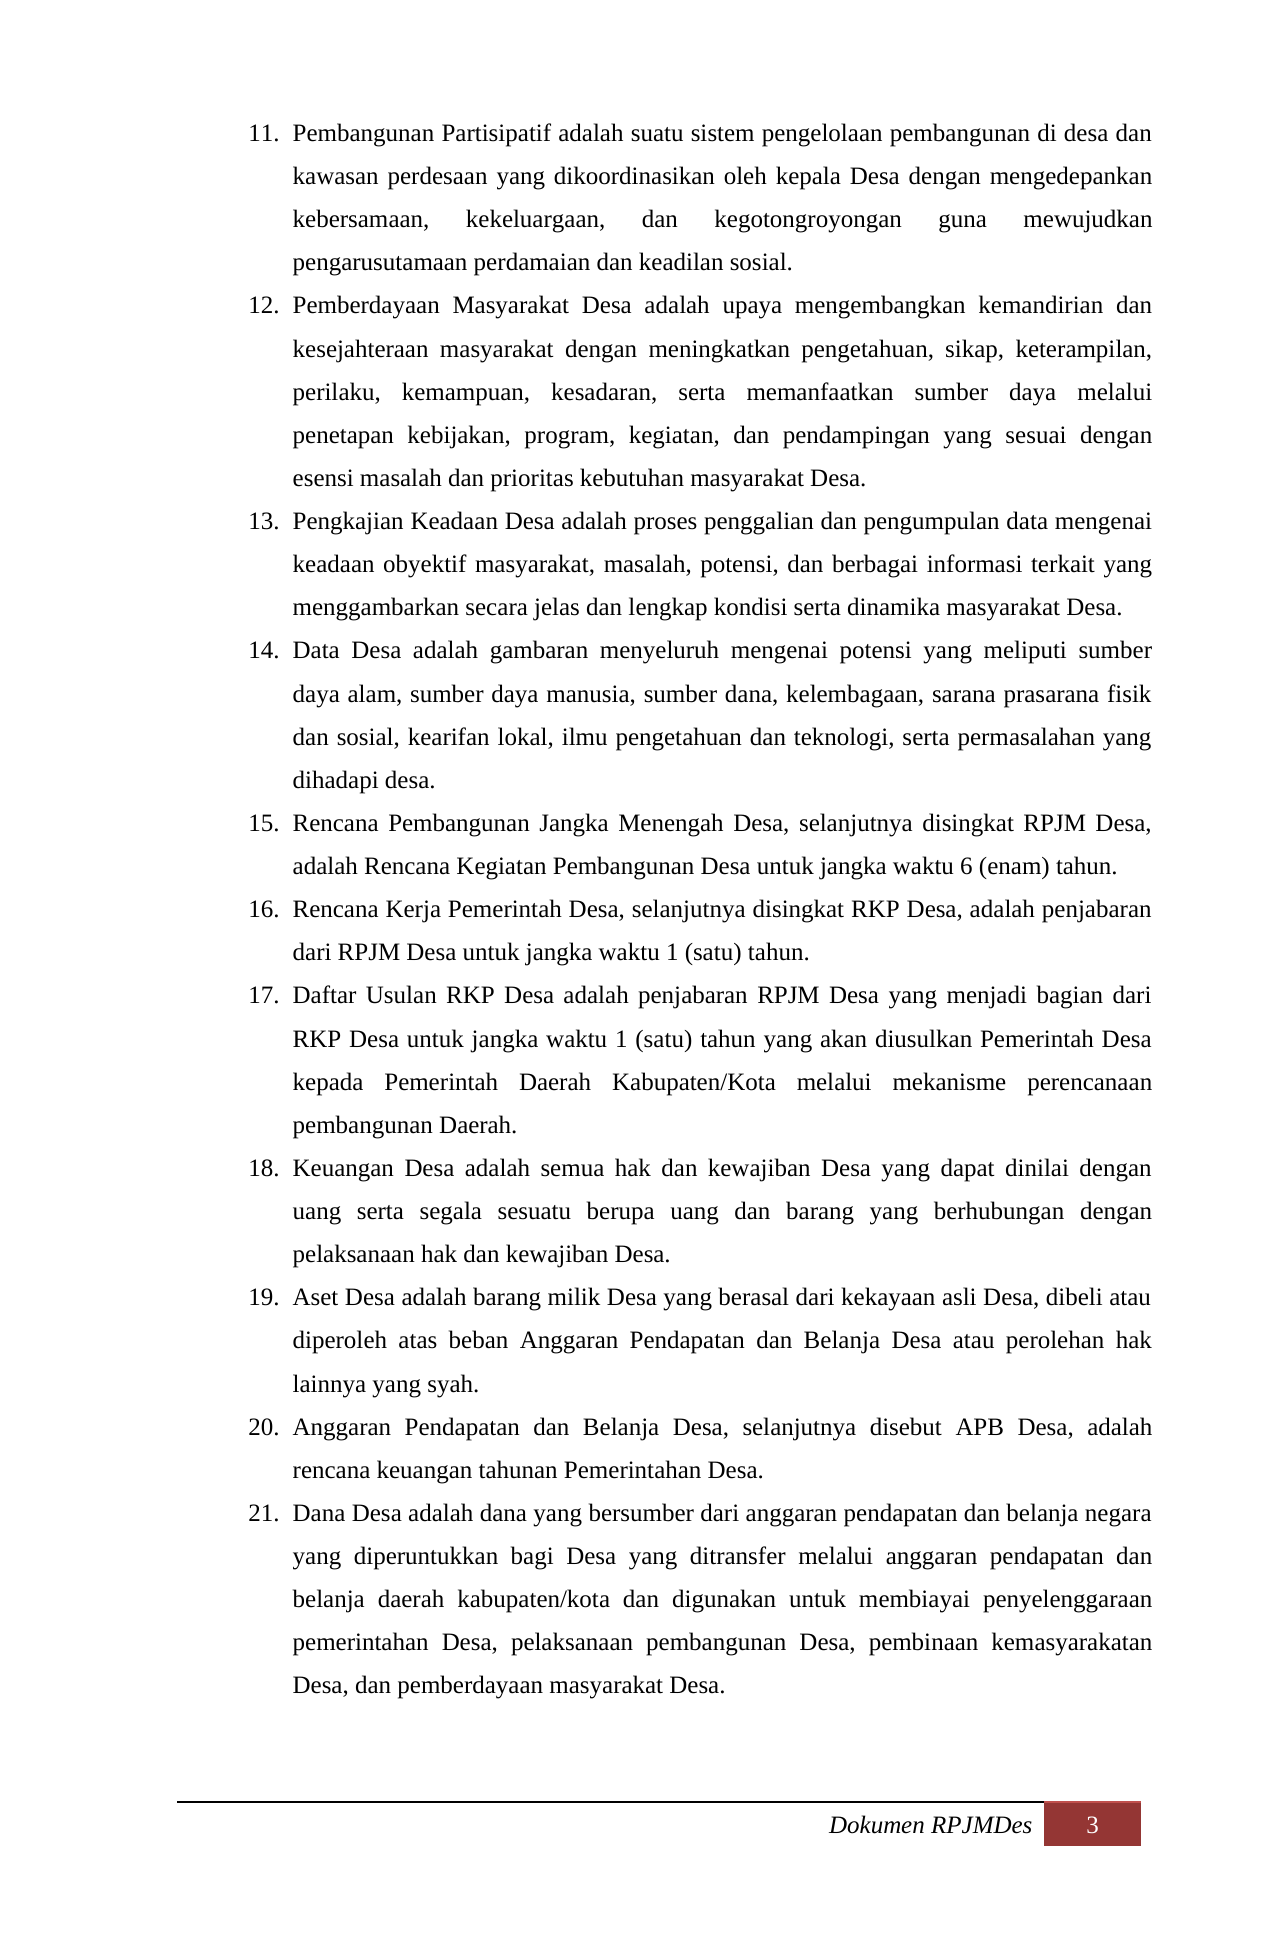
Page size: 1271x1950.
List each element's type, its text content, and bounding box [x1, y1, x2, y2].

list Aset Desa adalah barang milik Desa yang berasal dari kekayaan asli Desa, dibeli atau diperoleh atas beban Anggaran Pendapatan dan Belanja Desa atau perolehan hak lainnya yang syah. [248, 1282, 1153, 1397]
list Pembangunan Partisipatif adalah suatu sistem pengelolaan pembangunan di desa dan kawasan perdesaan yang dikoordinasikan oleh kepala Desa dengan mengedepankan kebersamaan, kekeluargaan, dan kegotongroyongan guna mewujudkan pengarusutamaan perdamaian dan keadilan sosial. [248, 118, 1153, 276]
list Daftar Usulan RKP Desa adalah penjabaran RPJM Desa yang menjadi bagian dari RKP Desa untuk jangka waktu 1 (satu) tahun yang akan diusulkan Pemerintah Desa kepada Pemerintah Daerah Kabupaten/Kota melalui mekanisme perencanaan pembangunan Daerah. [248, 981, 1153, 1139]
list Rencana Kerja Pemerintah Desa, selanjutnya disingkat RKP Desa, adalah penjabaran dari RPJM Desa untuk jangka waktu 1 (satu) tahun. [248, 894, 1153, 966]
list Pengkajian Keadaan Desa adalah proses penggalian dan pengumpulan data mengenai keadaan obyektif masyarakat, masalah, potensi, dan berbagai informasi terkait yang menggambarkan secara jelas dan lengkap kondisi serta dinamika masyarakat Desa. [248, 506, 1153, 621]
list Dana Desa adalah dana yang bersumber dari anggaran pendapatan dan belanja negara yang diperuntukkan bagi Desa yang ditransfer melalui anggaran pendapatan dan belanja daerah kabupaten/kota dan digunakan untuk membiayai penyelenggaraan pemerintahan Desa, pelaksanaan pembangunan Desa, pembinaan kemasyarakatan Desa, dan pemberdayaan masyarakat Desa. [248, 1498, 1153, 1699]
list Anggaran Pendapatan dan Belanja Desa, selanjutnya disebut APB Desa, adalah rencana keuangan tahunan Pemerintahan Desa. [248, 1412, 1153, 1484]
list Pemberdayaan Masyarakat Desa adalah upaya mengembangkan kemandirian dan kesejahteraan masyarakat dengan meningkatkan pengetahuan, sikap, keterampilan, perilaku, kemampuan, kesadaran, serta memanfaatkan sumber daya melalui penetapan kebijakan, program, kegiatan, dan pendampingan yang sesuai dengan esensi masalah dan prioritas kebutuhan masyarakat Desa. [248, 291, 1153, 492]
list Keuangan Desa adalah semua hak dan kewajiban Desa yang dapat dinilai dengan uang serta segala sesuatu berupa uang dan barang yang berhubungan dengan pelaksanaan hak dan kewajiban Desa. [248, 1153, 1153, 1268]
list Data Desa adalah gambaran menyeluruh mengenai potensi yang meliputi sumber daya alam, sumber daya manusia, sumber dana, kelembagaan, sarana prasarana fisik dan sosial, kearifan lokal, ilmu pengetahuan dan teknologi, serta permasalahan yang dihadapi desa. [248, 636, 1153, 794]
list Rencana Pembangunan Jangka Menengah Desa, selanjutnya disingkat RPJM Desa, adalah Rencana Kegiatan Pembangunan Desa untuk jangka waktu 6 (enam) tahun. [248, 808, 1153, 880]
